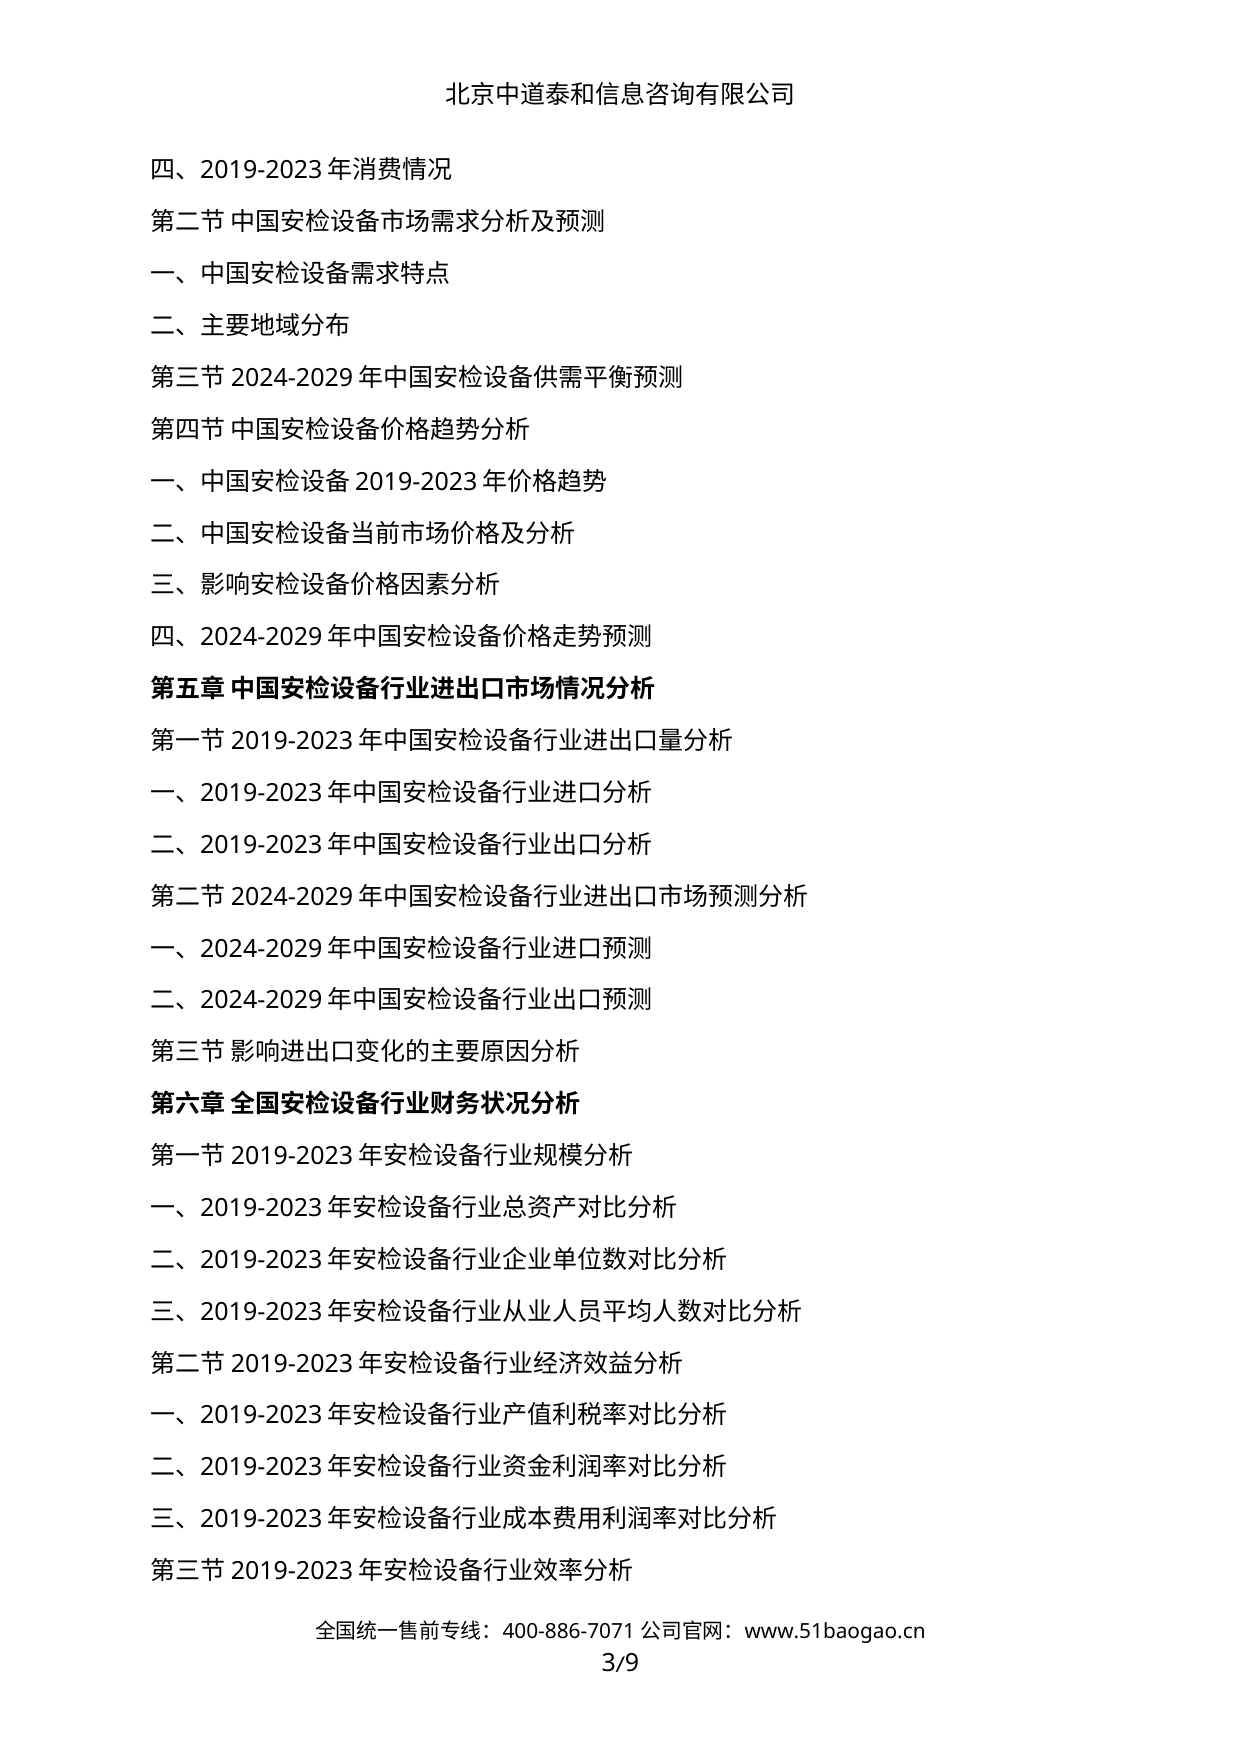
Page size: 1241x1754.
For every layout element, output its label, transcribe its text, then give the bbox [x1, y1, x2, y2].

text 第六章 全国安检设备行业财务状况分析 [150, 1084, 1090, 1120]
text 第三节 2019-2023年安检设备行业效率分析 [150, 1551, 1090, 1587]
text 二、中国安检设备当前市场价格及分析 [150, 513, 1090, 549]
text 二、2024-2029年中国安检设备行业出口预测 [150, 980, 1090, 1016]
text 一、2019-2023年中国安检设备行业进口分析 [150, 772, 1090, 809]
text 一、中国安检设备2019-2023年价格趋势 [150, 461, 1090, 497]
text 第一节 2019-2023年安检设备行业规模分析 [150, 1136, 1090, 1172]
text 二、2019-2023年中国安检设备行业出口分析 [150, 824, 1090, 861]
text 第一节 2019-2023年中国安检设备行业进出口量分析 [150, 721, 1090, 757]
text 第五章 中国安检设备行业进出口市场情况分析 [150, 669, 1090, 705]
text 第三节 2024-2029年中国安检设备供需平衡预测 [150, 357, 1090, 394]
text 三、影响安检设备价格因素分析 [150, 565, 1090, 601]
text 一、2019-2023年安检设备行业总资产对比分析 [150, 1187, 1090, 1224]
text 四、2019-2023年消费情况 [150, 150, 1090, 186]
text 一、2024-2029年中国安检设备行业进口预测 [150, 928, 1090, 964]
text 第二节 2024-2029年中国安检设备行业进出口市场预测分析 [150, 876, 1090, 912]
text 二、2019-2023年安检设备行业企业单位数对比分析 [150, 1239, 1090, 1276]
text 第二节 2019-2023年安检设备行业经济效益分析 [150, 1343, 1090, 1379]
text 第三节 影响进出口变化的主要原因分析 [150, 1032, 1090, 1068]
text 第二节 中国安检设备市场需求分析及预测 [150, 202, 1090, 238]
text 三、2019-2023年安检设备行业从业人员平均人数对比分析 [150, 1291, 1090, 1327]
text 四、2024-2029年中国安检设备价格走势预测 [150, 617, 1090, 653]
text 二、主要地域分布 [150, 306, 1090, 342]
text 一、2019-2023年安检设备行业产值利税率对比分析 [150, 1395, 1090, 1431]
text 一、中国安检设备需求特点 [150, 254, 1090, 290]
text 第四节 中国安检设备价格趋势分析 [150, 409, 1090, 446]
text 二、2019-2023年安检设备行业资金利润率对比分析 [150, 1447, 1090, 1483]
text 三、2019-2023年安检设备行业成本费用利润率对比分析 [150, 1499, 1090, 1535]
